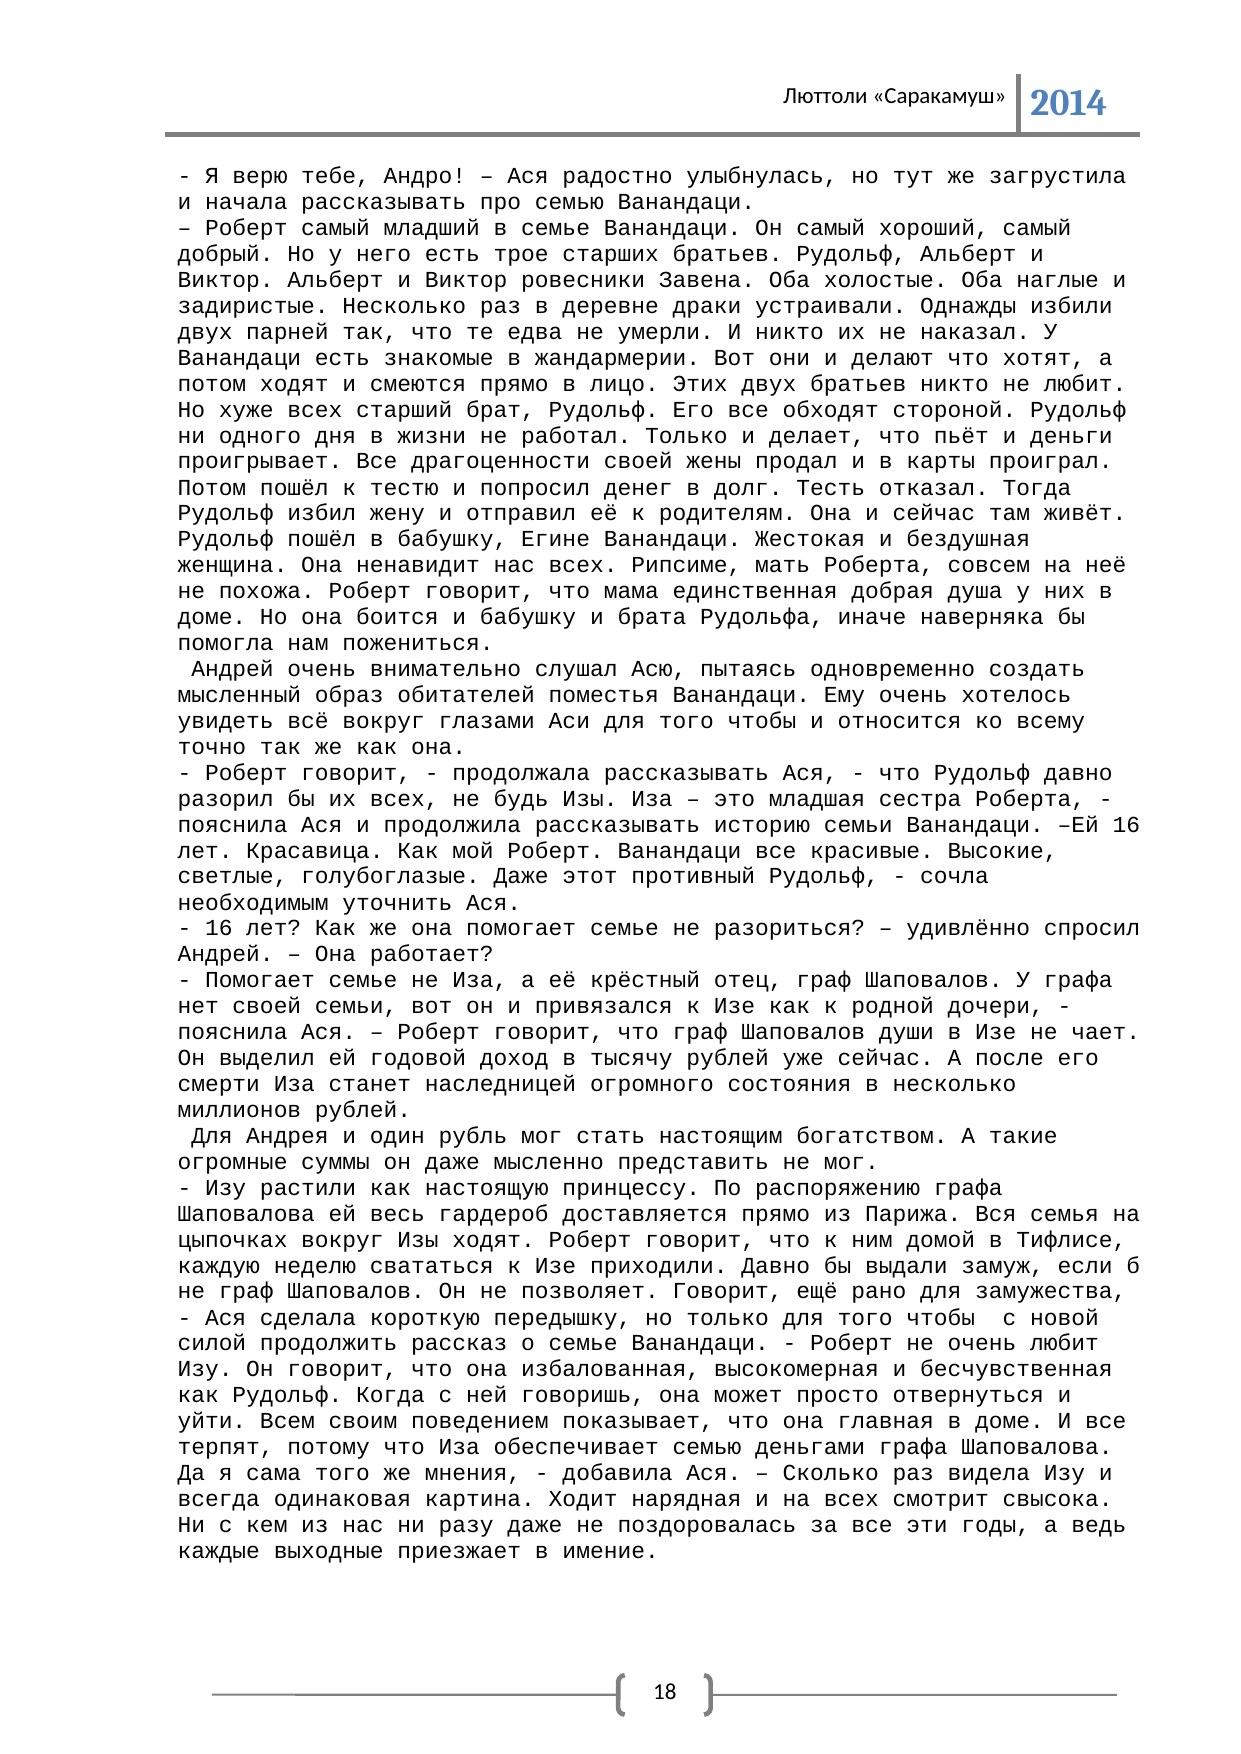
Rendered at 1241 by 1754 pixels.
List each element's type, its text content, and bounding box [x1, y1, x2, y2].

text – Роберт самый младший в семье Ванандаци. Он самый хороший, самый добрый. Но у него есть трое старших братьев. Рудольф, Альберт и Виктор. Альберт и Виктор ровесники Завена. Оба холостые. Оба наглые и задиристые. Несколько раз в деревне драки устраивали. Однажды избили двух парней так, что те едва не умерли. И никто их не наказал. У Ванандаци есть знакомые в жандармерии. Вот они и делают что хотят, а потом ходят и смеются прямо в лицо. Этих двух братьев никто не любит. Но хуже всех старший брат, Рудольф. Его все обходят стороной. Рудольф ни одного дня в жизни не работал. Только и делает, что пьёт и деньги проигрывает. Все драгоценности своей жены продал и в карты проиграл. Потом пошёл к тестю и попросил денег в долг. Тесть отказал. Тогда Рудольф избил жену и отправил её к родителям. Она и сейчас там живёт. Рудольф пошёл в бабушку, Егине Ванандаци. Жестокая и бездушная женщина. Она ненавидит нас всех. Рипсиме, мать Роберта, совсем на неё не похожа. Роберт говорит, что мама единственная добрая душа у них в доме. Но она боится и бабушку и брата Рудольфа, иначе наверняка бы помогла нам пожениться. [177, 216, 1152, 657]
text Андрей очень внимательно слушал Асю, пытаясь одновременно создать мысленный образ обитателей поместья Ванандаци. Ему очень хотелось увидеть всё вокруг глазами Аси для того чтобы и относится ко всему точно так же как она. [177, 657, 1152, 761]
text - Изу растили как настоящую принцессу. По распоряжению графа Шаповалова ей весь гардероб доставляется прямо из Парижа. Вся семья на цыпочках вокруг Изы ходят. Роберт говорит, что к ним домой в Тифлисе, каждую неделю свататься к Изе приходили. Давно бы выдали замуж, если б не граф Шаповалов. Он не позволяет. Говорит, ещё рано для замужества, - Ася сделала короткую передышку, но только для того чтобы с новой силой продолжить рассказ о семье Ванандаци. - Роберт не очень любит Изу. Он говорит, что она избалованная, высокомерная и бесчувственная как Рудольф. Когда с ней говоришь, она может просто отвернуться и уйти. Всем своим поведением показывает, что она главная в доме. И все терпят, потому что Иза обеспечивает семью деньгами графа Шаповалова. Да я сама того же мнения, - добавила Ася. – Сколько раз видела Изу и всегда одинаковая картина. Ходит нарядная и на всех смотрит свысока. [177, 1176, 1152, 1513]
text - Я верю тебе, Андро! – Ася радостно улыбнулась, но тут же загрустила и начала рассказывать про семью Ванандаци. [177, 164, 1152, 216]
text - 16 лет? Как же она помогает семье не разориться? – удивлённо спросил Андрей. – Она работает? [177, 917, 1152, 969]
text Для Андрея и один рубль мог стать настоящим богатством. А такие огромные суммы он даже мысленно представить не мог. [177, 1124, 1152, 1176]
text Ни с кем из нас ни разу даже не поздоровалась за все эти годы, а ведь каждые выходные приезжает в имение. [177, 1513, 1152, 1565]
text - Помогает семье не Иза, а её крёстный отец, граф Шаповалов. У графа нет своей семьи, вот он и привязался к Изе как к родной дочери, - пояснила Ася. – Роберт говорит, что граф Шаповалов души в Изе не чает. Он выделил ей годовой доход в тысячу рублей уже сейчас. А после его смерти Иза станет наследницей огромного состояния в несколько миллионов рублей. [177, 969, 1152, 1124]
text - Роберт говорит, - продолжала рассказывать Ася, - что Рудольф давно разорил бы их всех, не будь Изы. Иза – это младшая сестра Роберта, - пояснила Ася и продолжила рассказывать историю семьи Ванандаци. –Ей 16 лет. Красавица. Как мой Роберт. Ванандаци все красивые. Высокие, светлые, голубоглазые. Даже этот противный Рудольф, - сочла необходимым уточнить Ася. [177, 761, 1152, 917]
